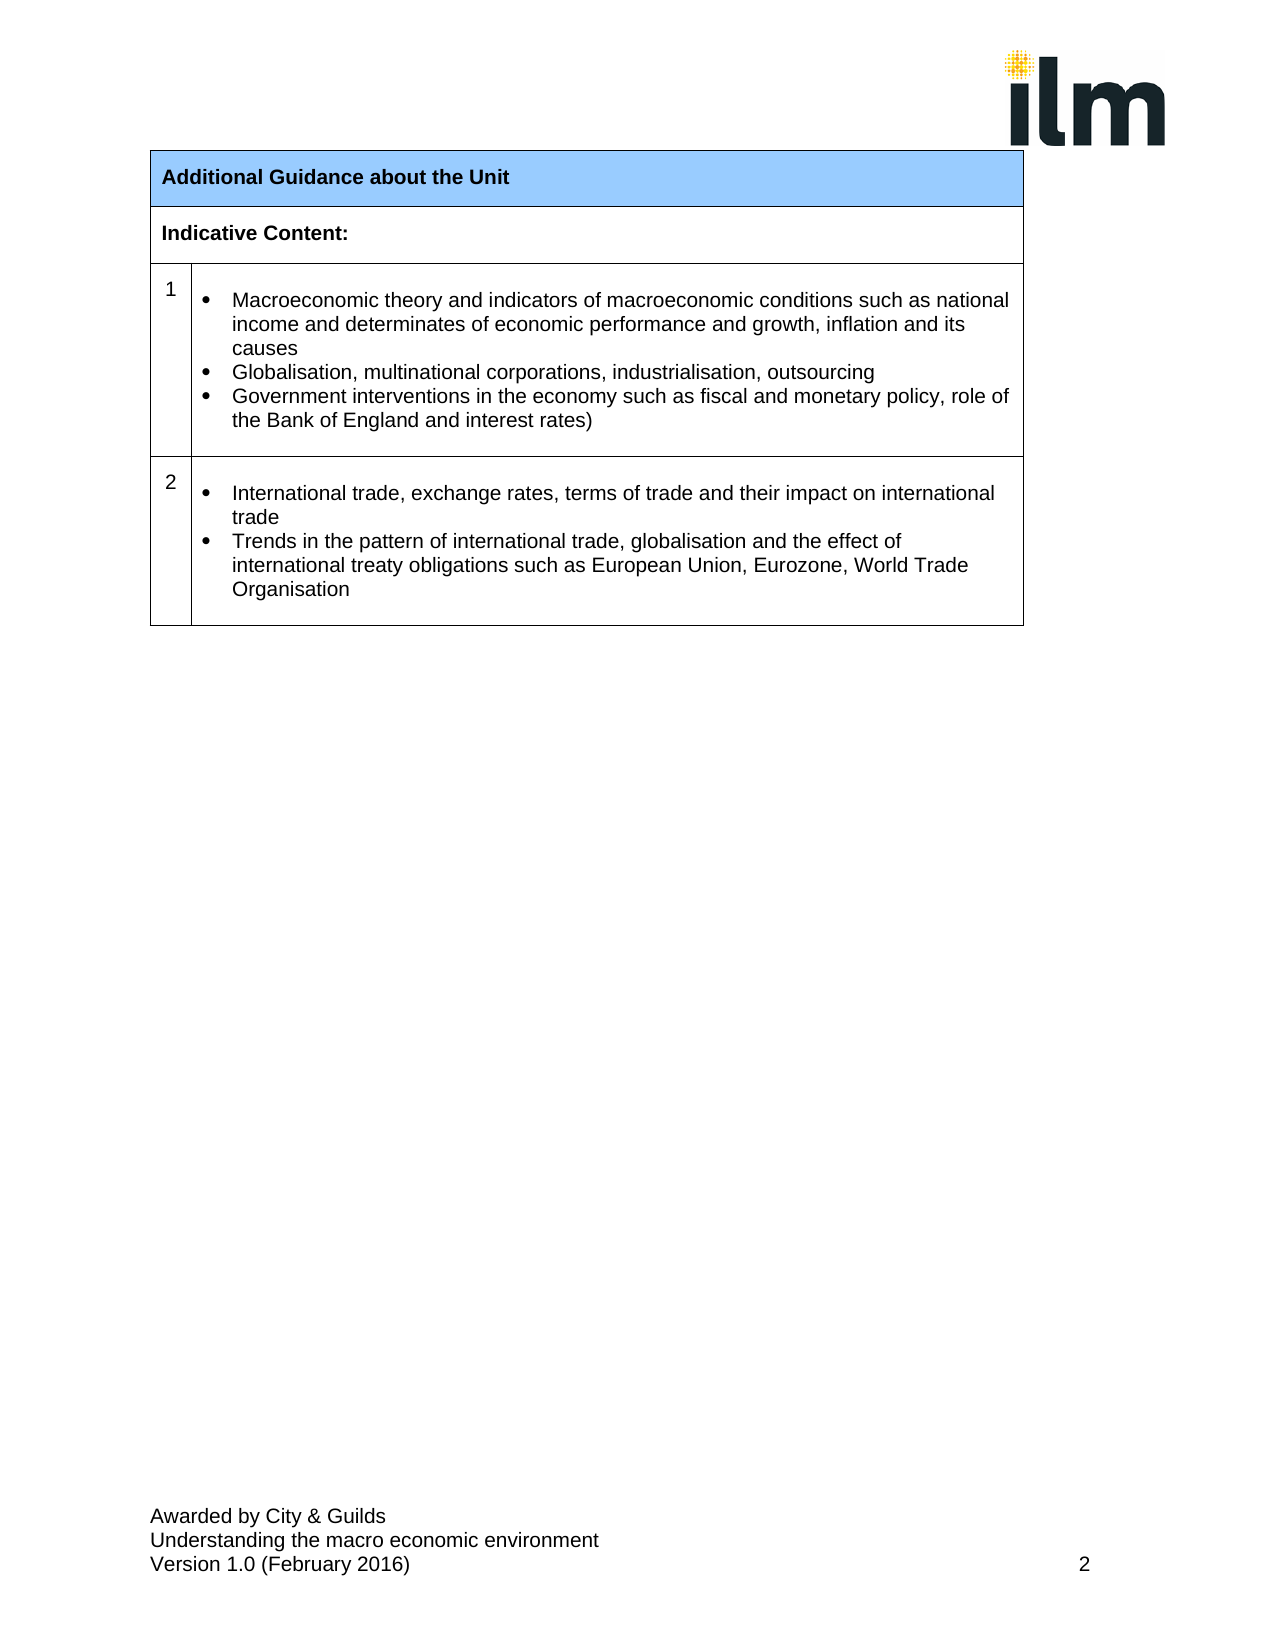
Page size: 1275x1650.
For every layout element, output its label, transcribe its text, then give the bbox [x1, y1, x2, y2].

table_cell 1 [151, 264, 191, 456]
table_cell Macroeconomic theory and indicators of macroeconomic conditions such as national income and determinates of economic performance and growth, inflation and its causes Globalisation, multinational corporations, industrialisation, outsourcing Government interventions in the economy such as fiscal and monetary policy, role of the Bank of England and interest rates) [192, 264, 1023, 456]
table_cell Indicative Content: [151, 207, 1023, 262]
table_cell 2 [151, 457, 191, 624]
picture [1004, 50, 1165, 146]
table_cell Additional Guidance about the Unit [151, 151, 1023, 206]
table_cell International trade, exchange rates, terms of trade and their impact on international trade Trends in the pattern of international trade, globalisation and the effect of international treaty obligations such as European Union, Eurozone, World Trade Organisation [192, 457, 1023, 624]
